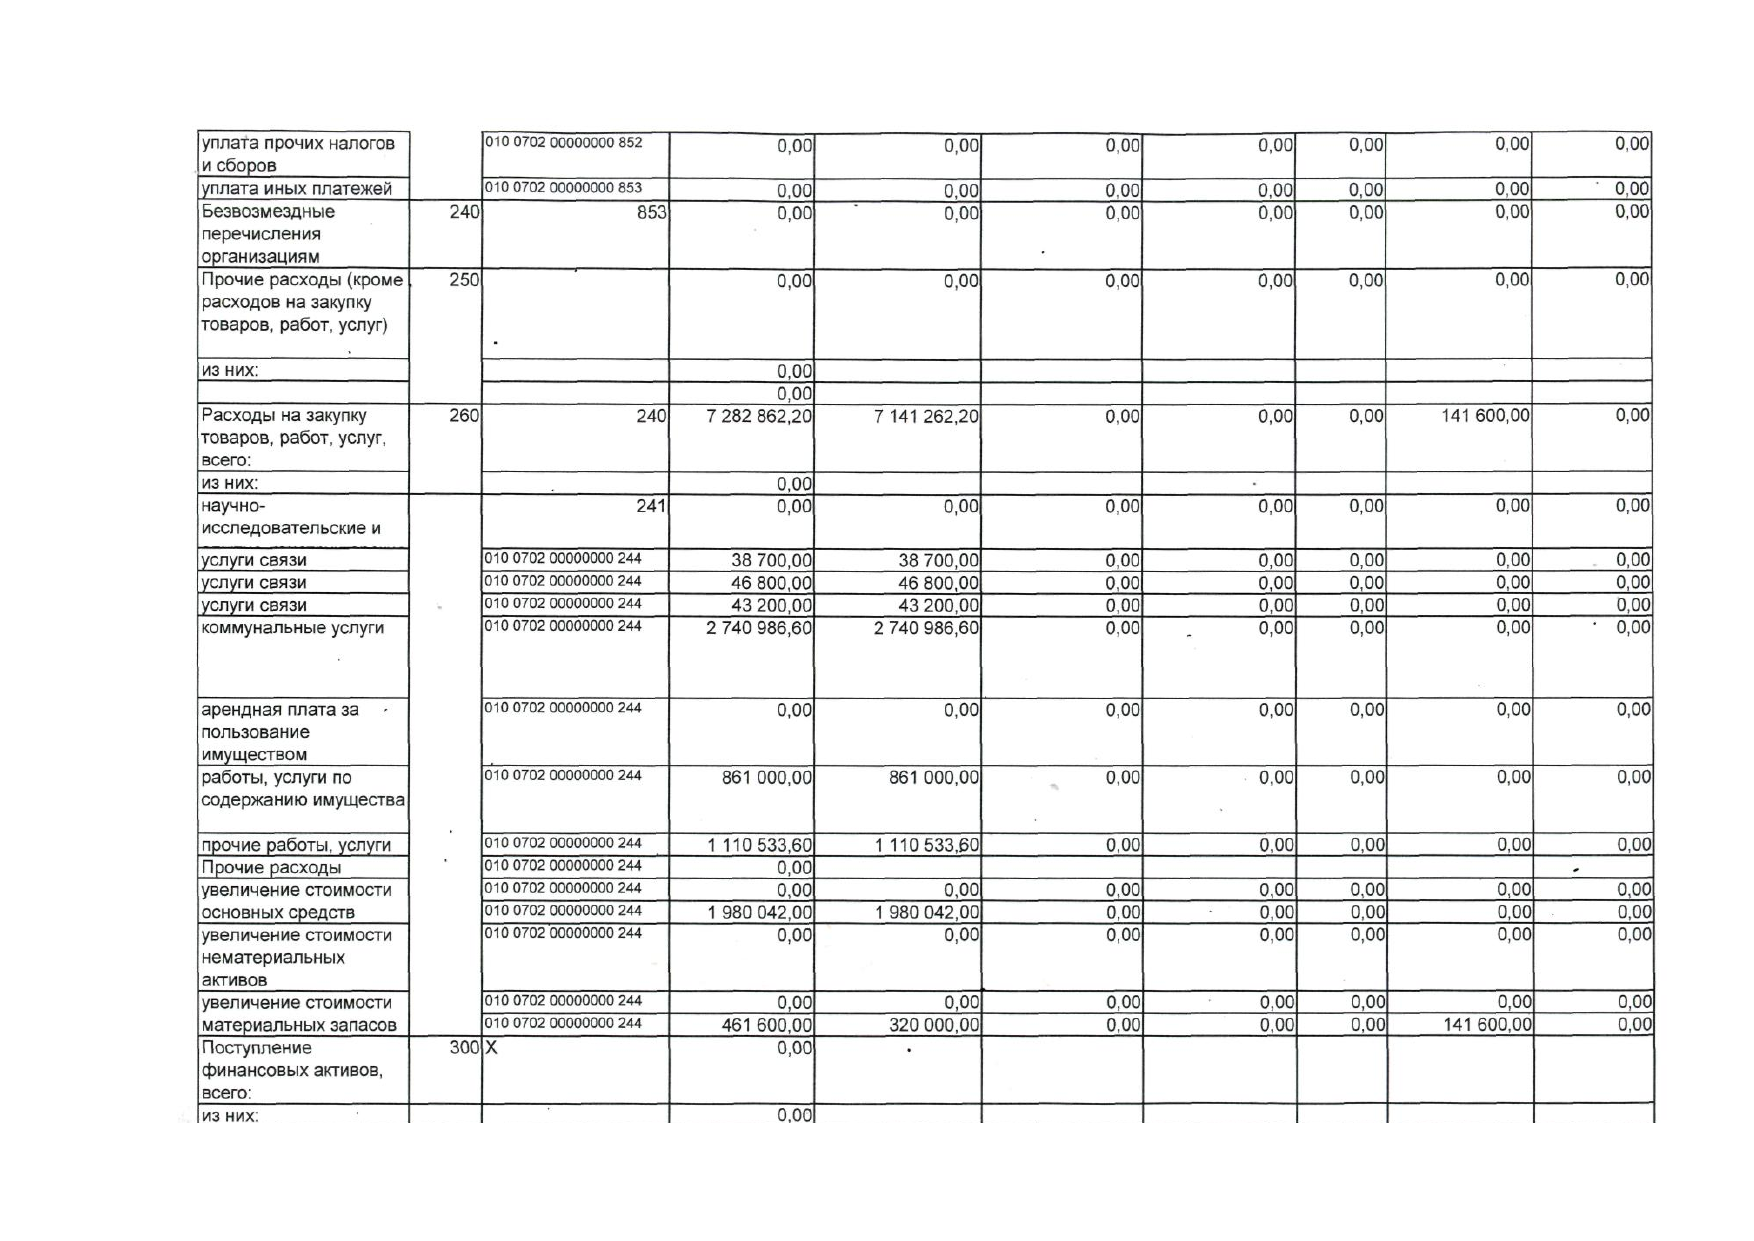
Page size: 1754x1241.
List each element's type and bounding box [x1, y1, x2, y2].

picture [177, 118, 1673, 1123]
